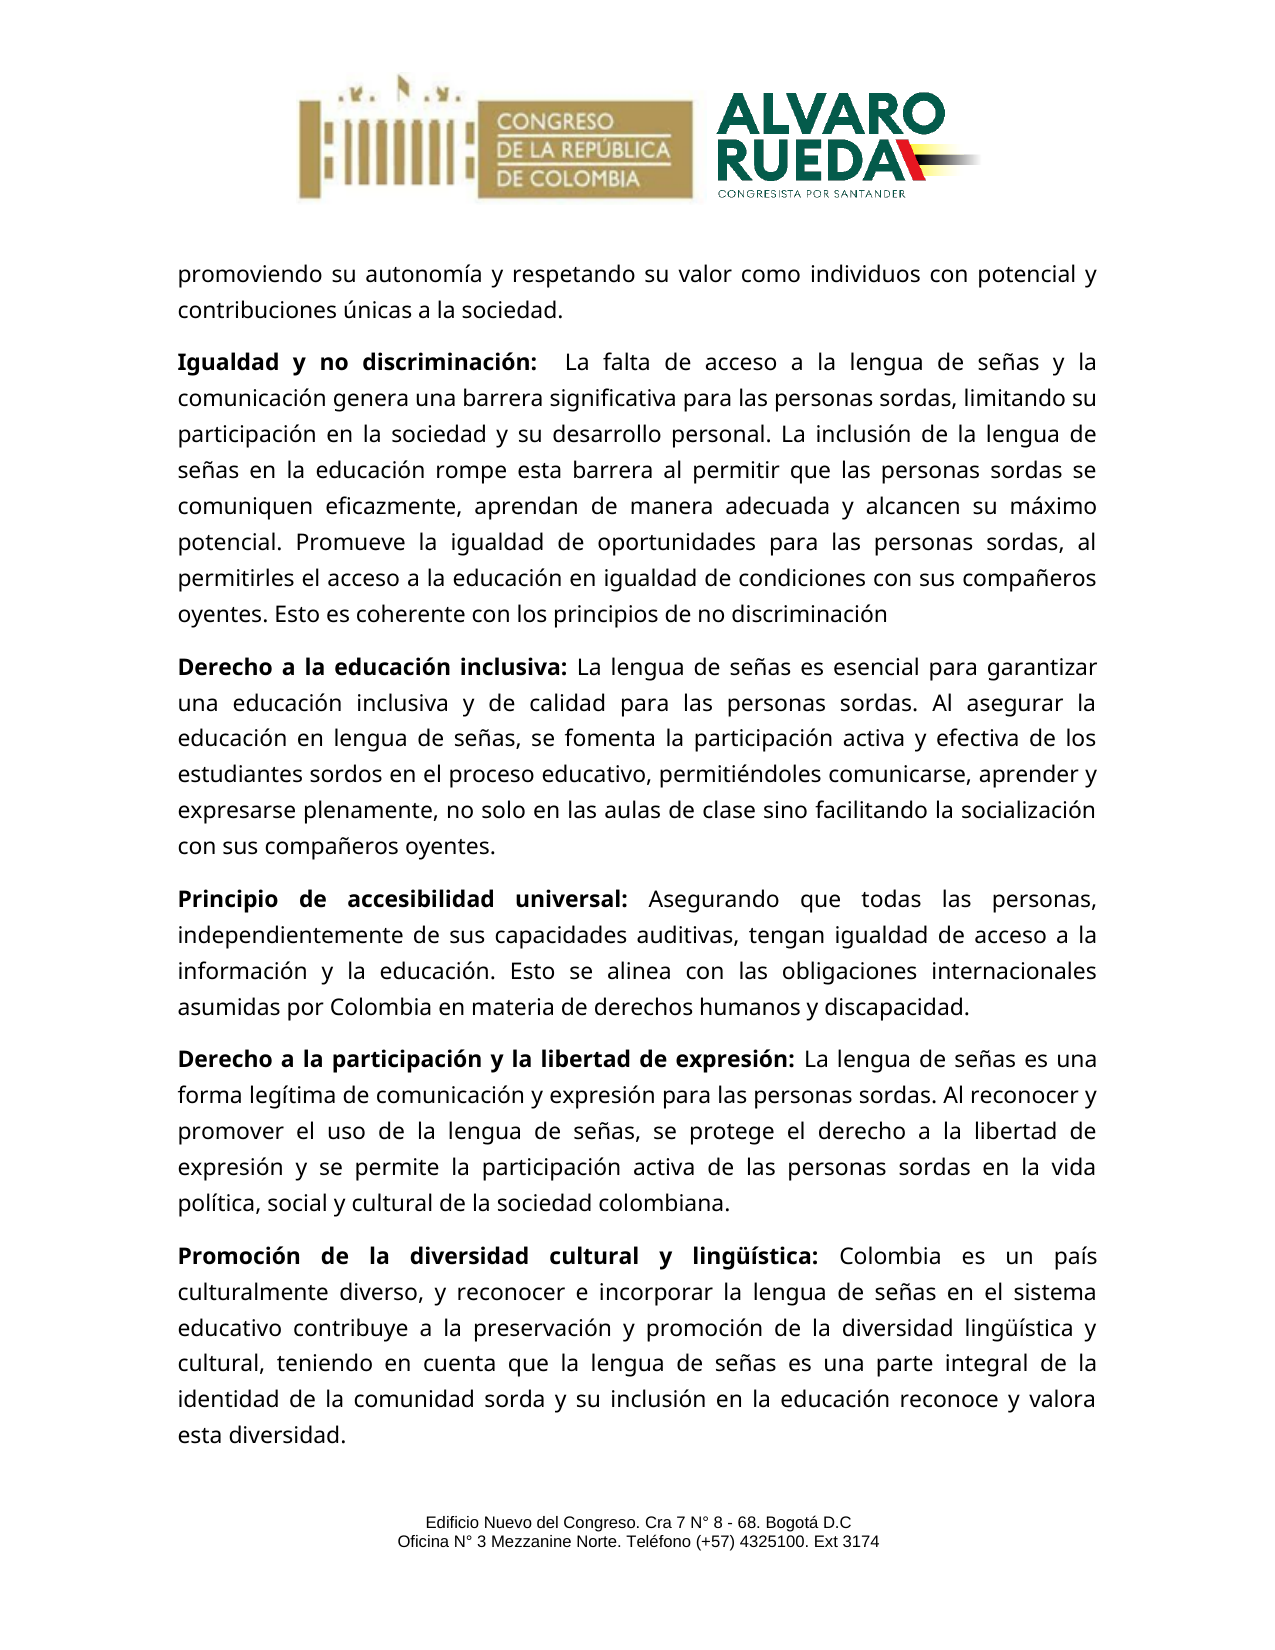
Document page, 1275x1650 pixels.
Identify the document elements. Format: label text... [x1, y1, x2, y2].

text Principio de accesibilidad universal: Asegurando que todas las personas, independientemente de sus capacidades auditivas, tengan igualdad de acceso a la información y la educación. Esto se alinea con las obligaciones internacionales asumidas por Colombia en materia de derechos humanos y discapacidad. [177, 883, 1098, 1022]
picture [296, 72, 1036, 231]
text Derecho a la educación inclusiva: La lengua de señas es esencial para garantizar una educación inclusiva y de calidad para las personas sordas. Al asegurar la educación en lengua de señas, se fomenta la participación activa y efectiva de los estudiantes sordos en el proceso educativo, permitiéndoles comunicarse, aprender y expresarse plenamente, no solo en las aulas de clase sino facilitando la socialización con sus compañeros oyentes. [177, 651, 1098, 861]
text Promoción de la diversidad cultural y lingüística: Colombia es un país culturalmente diverso, y reconocer e incorporar la lengua de señas en el sistema educativo contribuye a la preservación y promoción de la diversidad lingüística y cultural, teniendo en cuenta que la lengua de señas es una parte integral de la identidad de la comunidad sorda y su inclusión en la educación reconoce y valora esta diversidad. [177, 1239, 1098, 1451]
text Derecho a la participación y la libertad de expresión: La lengua de señas es una forma legítima de comunicación y expresión para las personas sordas. Al reconocer y promover el uso de la lengua de señas, se protege el derecho a la libertad de expresión y se permite la participación activa de las personas sordas en la vida política, social y cultural de la sociedad colombiana. [177, 1043, 1098, 1218]
text Igualdad y no discriminación: La falta de acceso a la lengua de señas y la comunicación genera una barrera significativa para las personas sordas, limitando su participación en la sociedad y su desarrollo personal. La inclusión de la lengua de señas en la educación rompe esta barrera al permitir que las personas sordas se comuniquen eficazmente, aprendan de manera adecuada y alcancen su máximo potencial. Promueve la igualdad de oportunidades para las personas sordas, al permitirles el acceso a la educación en igualdad de condiciones con sus compañeros oyentes. Esto es coherente con los principios de no discriminación [177, 346, 1098, 629]
